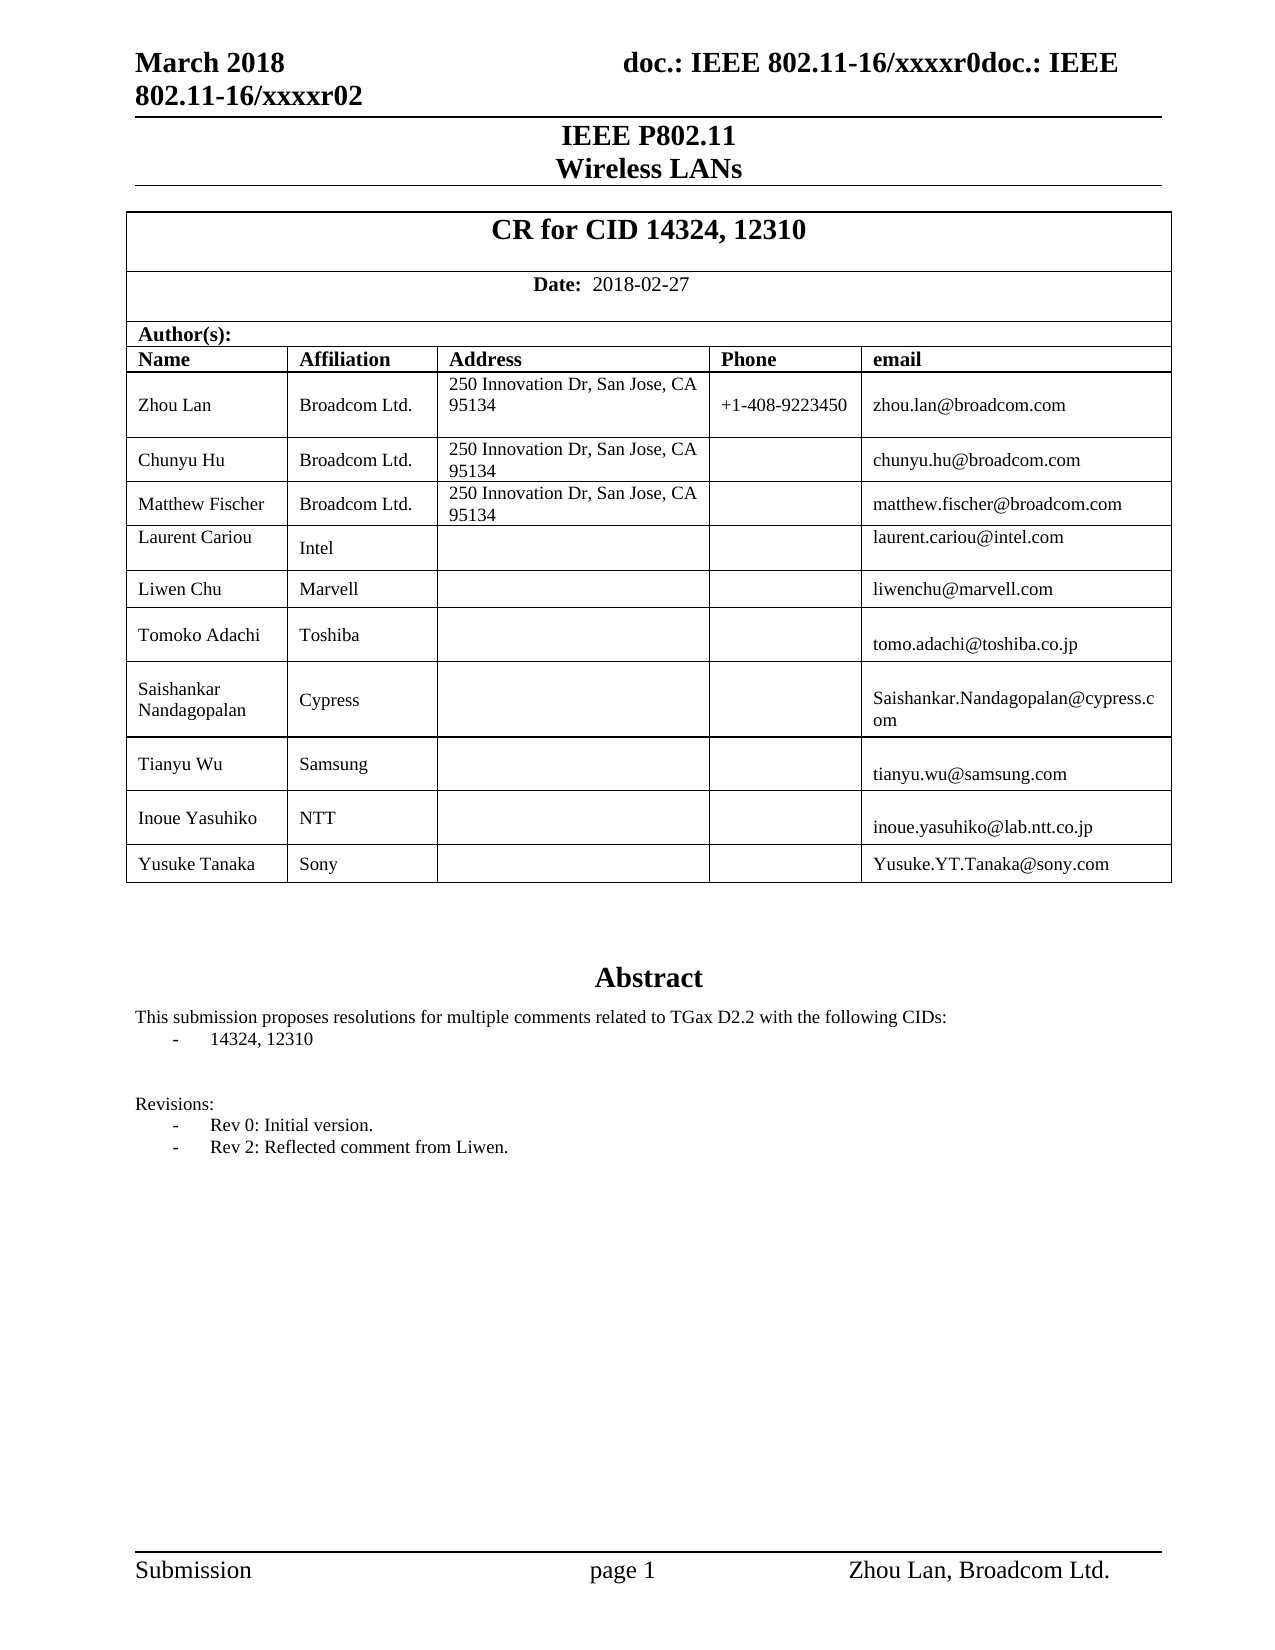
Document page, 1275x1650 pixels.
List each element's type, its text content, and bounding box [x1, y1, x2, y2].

table_cell Yusuke Tanaka [127, 845, 287, 882]
table_cell Broadcom Ltd. [288, 438, 437, 481]
list Rev 0: Initial version. [172, 1114, 1162, 1136]
table_cell [1160, 608, 1171, 661]
table_cell Samsung [288, 738, 437, 790]
table_cell 250 Innovation Dr, San Jose, CA 95134 [438, 373, 709, 437]
table_cell [438, 526, 709, 569]
table_cell [438, 571, 709, 607]
table_cell Date: 2018-02-27 [127, 272, 1171, 321]
table_cell Saishankar.Nandagopalan@cypress.com [862, 662, 1171, 736]
table_cell Laurent Cariou [127, 526, 287, 569]
table_cell Broadcom Ltd. [288, 373, 437, 437]
table_cell 250 Innovation Dr, San Jose, CA 95134 [438, 438, 709, 481]
table_cell [710, 845, 861, 882]
text IEEE P802.11 Wireless LANs [135, 118, 1162, 185]
table_cell Chunyu Hu [127, 438, 287, 481]
table_cell tianyu.wu@samsung.com [862, 738, 1171, 790]
table_cell [438, 738, 709, 790]
table_cell 250 Innovation Dr, San Jose, CA 95134 [438, 482, 709, 525]
table_cell matthew.fischer@broadcom.com [862, 482, 1171, 525]
table_cell [710, 438, 861, 481]
table_cell Affiliation [288, 347, 437, 371]
table_cell [710, 482, 861, 525]
table_cell [710, 738, 861, 790]
table_cell Tomoko Adachi [127, 608, 287, 661]
table_cell liwenchu@marvell.com [862, 571, 1171, 607]
table_cell [710, 662, 861, 736]
table_cell Liwen Chu [127, 571, 287, 607]
table_cell chunyu.hu@broadcom.com [862, 438, 1171, 481]
table_cell Matthew Fischer [127, 482, 287, 525]
table_cell [862, 608, 873, 661]
table_cell inoue.yasuhiko@lab.ntt.co.jp [862, 791, 1171, 844]
table_cell [438, 608, 709, 661]
table_cell laurent.cariou@intel.com [862, 526, 1171, 569]
list Rev 2: Reflected comment from Liwen. [172, 1136, 1162, 1157]
table_cell Cypress [288, 662, 437, 736]
table_cell Intel [288, 526, 437, 569]
table_cell [438, 662, 709, 736]
table_cell Saishankar Nandagopalan [127, 662, 287, 736]
table_cell Author(s): [127, 322, 1171, 346]
table_cell [710, 571, 861, 607]
text This submission proposes resolutions for multiple comments related to TGax D2.2 with the following CIDs: [135, 1006, 1162, 1028]
table_cell Inoue Yasuhiko [127, 791, 287, 844]
table_header CR for CID 14324, 12310 [127, 213, 1171, 271]
table_cell Phone [710, 347, 861, 371]
table_cell Sony [288, 845, 437, 882]
table_cell Name [127, 347, 287, 371]
table_cell Yusuke.YT.Tanaka@sony.com [862, 845, 1171, 882]
table_cell Toshiba [288, 608, 437, 661]
table_cell [710, 526, 861, 569]
table_cell Broadcom Ltd. [288, 482, 437, 525]
table_cell email [862, 347, 1171, 371]
table_cell [710, 791, 861, 844]
table_cell Address [438, 347, 709, 371]
table_cell Tianyu Wu [127, 738, 287, 790]
table_cell Marvell [288, 571, 437, 607]
table_cell zhou.lan@broadcom.com [862, 373, 1171, 437]
table_cell Zhou Lan [127, 373, 287, 437]
table_cell +1-408-9223450 [710, 373, 861, 437]
table_cell NTT [288, 791, 437, 844]
table_cell [438, 845, 709, 882]
list 14324, 12310 [172, 1028, 1162, 1049]
text Revisions: [135, 1093, 1162, 1114]
text Abstract [135, 960, 1162, 994]
table_cell [710, 608, 861, 661]
table_cell [438, 791, 709, 844]
